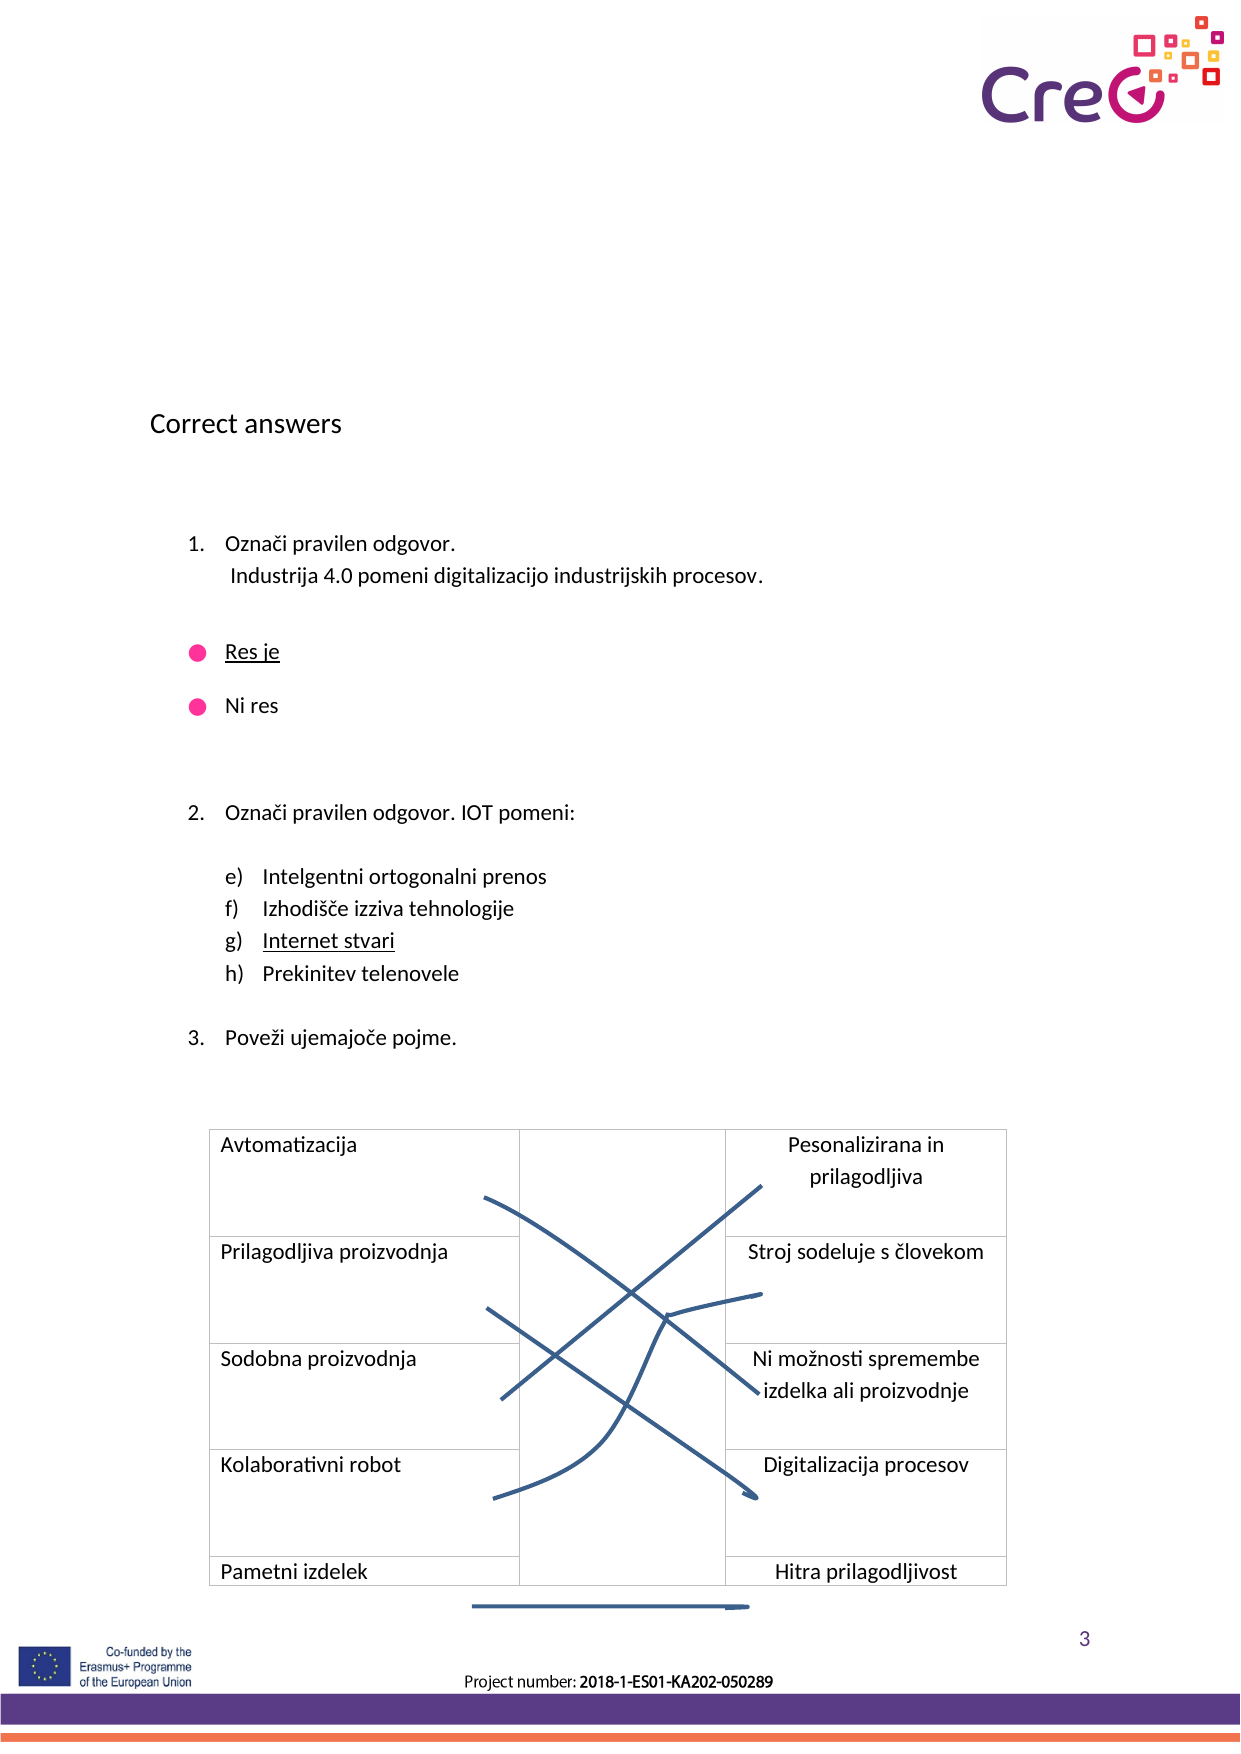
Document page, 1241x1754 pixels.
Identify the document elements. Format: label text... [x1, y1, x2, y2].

table_cell Digitalizacija procesov [726, 1450, 1006, 1556]
table_header [636, 1220, 725, 1315]
list Označi pravilen odgovor. IOT pomeni: [187, 798, 1090, 826]
list Poveži ujemajoče pojme. [187, 1023, 1090, 1051]
table_cell Stroj sodeluje s človekom [726, 1237, 1006, 1343]
picture [0, 1619, 1240, 1751]
table_cell Kolaborativni robot [210, 1450, 519, 1556]
table_cell Pametni izdelek [210, 1557, 519, 1585]
table_header [520, 1335, 550, 1380]
list Intelgentni ortogonalni prenos [225, 862, 1090, 890]
picture [982, 16, 1224, 123]
table_cell Prilagodljiva proizvodnja [210, 1237, 519, 1343]
table_header [520, 1219, 626, 1352]
list Prekinitev telenovele [225, 959, 1090, 987]
table_header [630, 1324, 725, 1469]
table_header Avtomatizacija [210, 1130, 519, 1236]
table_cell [726, 1557, 1006, 1585]
list Izhodišče izziva tehnologije [225, 894, 1090, 922]
list Ni res [187, 679, 1090, 726]
table_header [520, 1130, 725, 1289]
table_cell Sodobna proizvodnja [210, 1344, 519, 1449]
list Internet stvari [225, 926, 1090, 954]
table_header [520, 1409, 725, 1585]
list Res je [187, 625, 1090, 672]
list Označi pravilen odgovor. [187, 529, 1090, 557]
table_header Pesonalizirana in prilagodljiva [726, 1130, 1006, 1236]
table_header [520, 1359, 623, 1487]
text Correct answers [150, 405, 1090, 441]
table_header [560, 1296, 662, 1400]
table_cell Ni možnosti spremembe izdelka ali proizvodnje [726, 1344, 1006, 1449]
table_header [669, 1305, 725, 1363]
text Industrija 4.0 pomeni digitalizacijo industrijskih procesov. [225, 561, 1090, 589]
